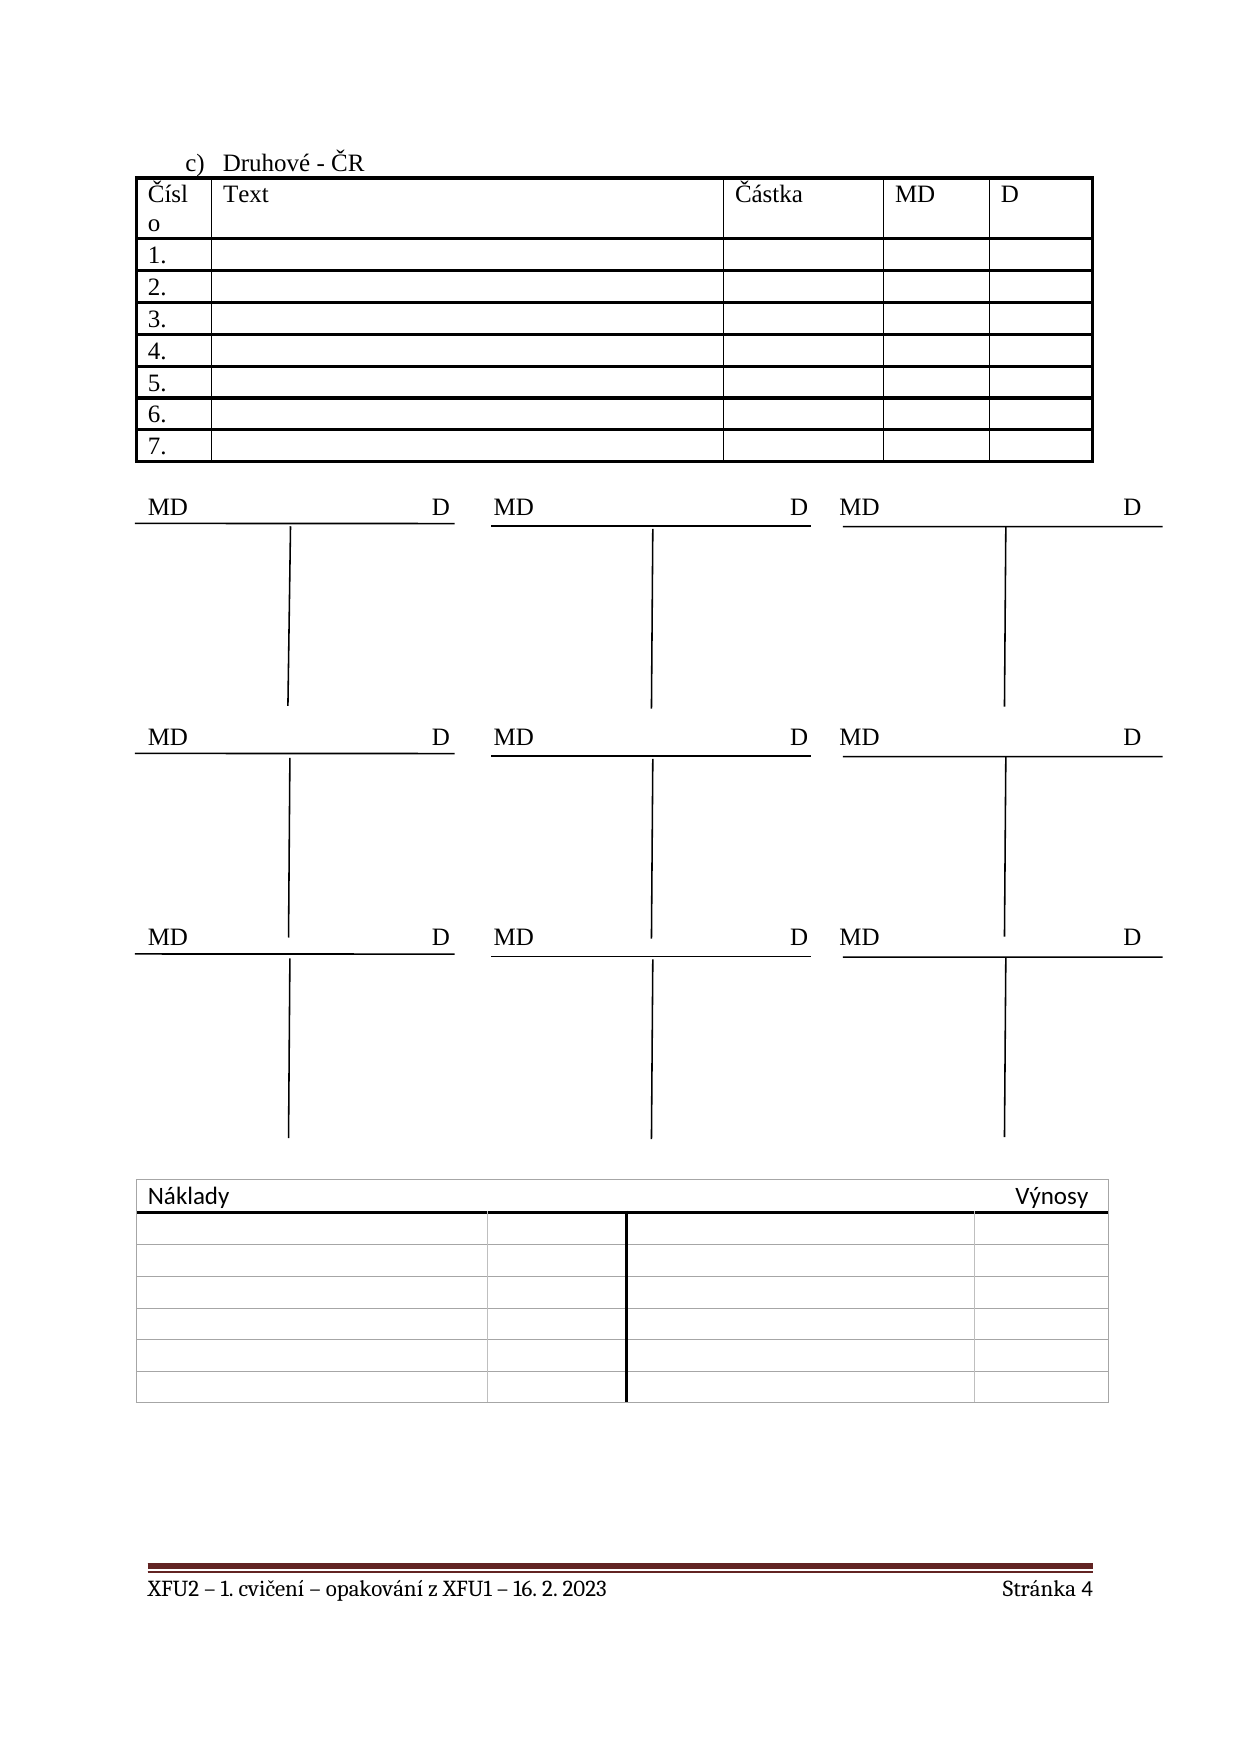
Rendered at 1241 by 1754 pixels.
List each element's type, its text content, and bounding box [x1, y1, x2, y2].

table_cell [212, 400, 723, 428]
table_header D [990, 180, 1091, 237]
table_cell [884, 400, 989, 428]
table_cell 7. [138, 431, 211, 460]
table_cell 1. [138, 240, 211, 269]
table_cell [990, 240, 1091, 269]
table_cell [724, 400, 883, 428]
list Druhové - ČR [185, 148, 1093, 176]
table_cell [975, 1340, 1108, 1371]
table_cell [212, 272, 723, 301]
table_cell [990, 431, 1091, 460]
table_cell [628, 1372, 974, 1402]
table_cell [990, 336, 1091, 364]
table_cell [488, 1340, 625, 1371]
table_header Číslo [138, 180, 211, 237]
table_cell [884, 431, 989, 460]
table_cell 4. [138, 336, 211, 364]
table_cell [628, 1309, 974, 1339]
table_header Náklady Výnosy [137, 1180, 1108, 1211]
table_cell [212, 304, 723, 333]
table_cell [137, 1340, 487, 1371]
table_cell [724, 431, 883, 460]
table_cell [975, 1277, 1108, 1307]
table_cell [884, 336, 989, 364]
table_cell [884, 240, 989, 269]
table_cell [137, 1309, 487, 1339]
text MD D MD D MD D [148, 492, 1166, 521]
table_cell [488, 1214, 625, 1244]
text MD D MD D MD D [148, 922, 1166, 951]
table_cell [884, 368, 989, 396]
table_cell [884, 272, 989, 301]
table_cell [212, 368, 723, 396]
table_cell [488, 1372, 625, 1402]
table_cell [212, 431, 723, 460]
table_cell [212, 240, 723, 269]
table_cell [990, 272, 1091, 301]
table_cell [628, 1340, 974, 1371]
table_cell [724, 240, 883, 269]
table_cell [137, 1277, 487, 1307]
table_cell [628, 1214, 974, 1244]
table_cell 5. [138, 368, 211, 396]
table_cell [990, 400, 1091, 428]
table_cell [488, 1277, 625, 1307]
table_cell [628, 1245, 974, 1276]
table_cell [137, 1245, 487, 1276]
table_cell 6. [138, 400, 211, 428]
table_cell [975, 1309, 1108, 1339]
table_cell [212, 336, 723, 364]
text MD D MD D MD D [148, 722, 1166, 751]
table_cell [137, 1372, 487, 1402]
table_cell [990, 304, 1091, 333]
table_cell [724, 336, 883, 364]
table_cell [990, 368, 1091, 396]
table_header MD [884, 180, 989, 237]
table_cell [724, 368, 883, 396]
table_cell [628, 1277, 974, 1307]
table_cell [488, 1245, 625, 1276]
table_cell [724, 304, 883, 333]
table_header Částka [724, 180, 883, 237]
table_cell [884, 304, 989, 333]
table_cell [724, 272, 883, 301]
table_cell 3. [138, 304, 211, 333]
table_header Text [212, 180, 723, 237]
table_cell [488, 1309, 625, 1339]
table_cell [975, 1214, 1108, 1244]
table_cell 2. [138, 272, 211, 301]
table_cell [137, 1214, 487, 1244]
table_cell [975, 1245, 1108, 1276]
table_cell [975, 1372, 1108, 1402]
